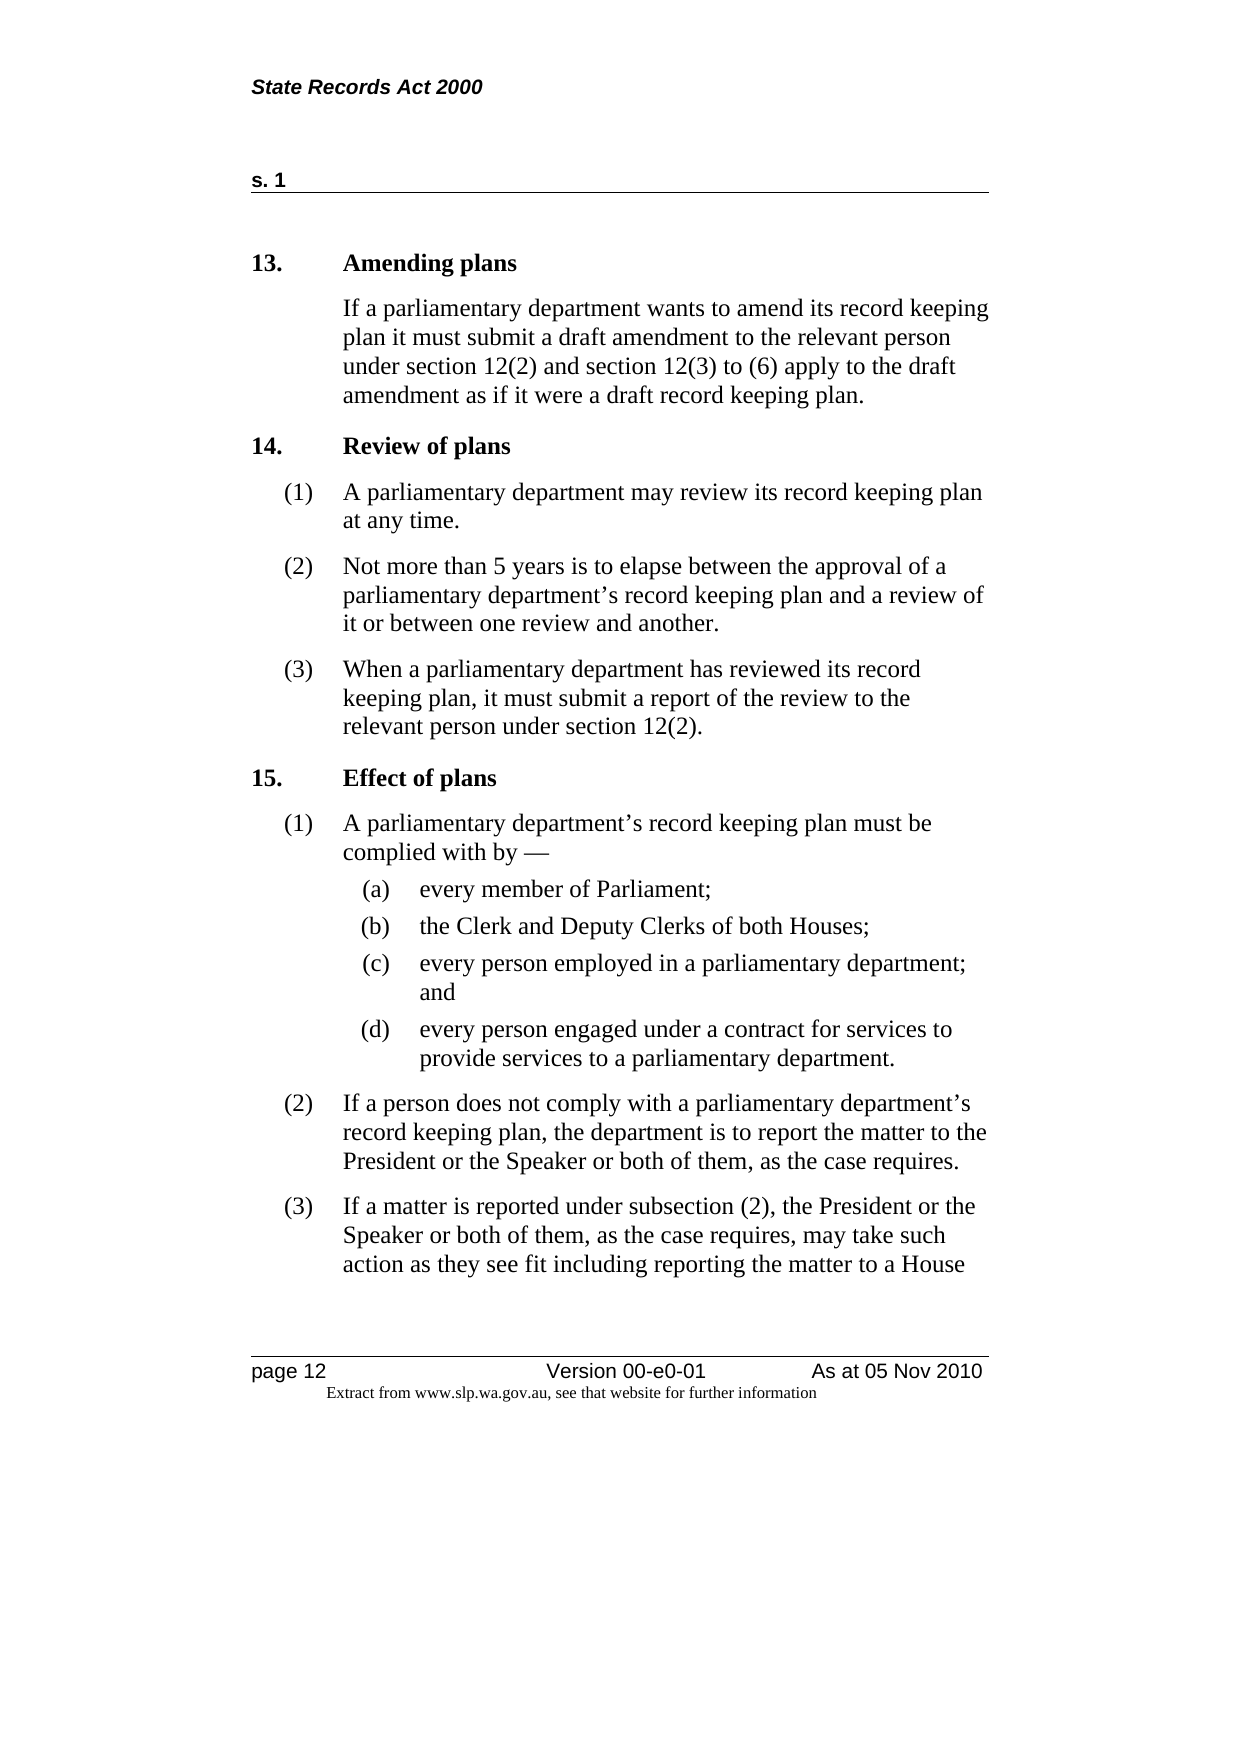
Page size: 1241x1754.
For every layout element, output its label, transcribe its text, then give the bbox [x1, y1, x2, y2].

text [251, 1191, 989, 1278]
text (b) the Clerk and Deputy Clerks of both Houses; [251, 911, 989, 940]
text (3) When a parliamentary department has reviewed its record keeping plan, it must submit a report of the review to the relevant person under section 12(2). [251, 654, 989, 740]
text (d) every person engaged under a contract for services to provide services to a parliamentary department. [251, 1014, 989, 1072]
text If a parliamentary department wants to amend its record keeping plan it must submit a draft amendment to the relevant person under section 12(2) and section 12(3) to (6) apply to the draft amendment as if it were a draft record keeping plan. [251, 293, 989, 408]
text (2) If a person does not comply with a parliamentary department’s record keeping plan, the department is to report the matter to the President or the Speaker or both of them, as the case requires. [251, 1088, 989, 1175]
subtitle 15. Effect of plans [251, 763, 989, 792]
text (2) Not more than 5 years is to elapse between the approval of a parliamentary department’s record keeping plan and a review of it or between one review and another. [251, 551, 989, 637]
subtitle 13. Amending plans [251, 248, 989, 277]
text (1) A parliamentary department’s record keeping plan must be complied with by — [251, 808, 989, 866]
text (a) every member of Parliament; [251, 874, 989, 903]
subtitle 14. Review of plans [251, 431, 989, 460]
text (1) A parliamentary department may review its record keeping plan at any time. [251, 477, 989, 534]
text (c) every person employed in a parliamentary department; and [251, 948, 989, 1006]
